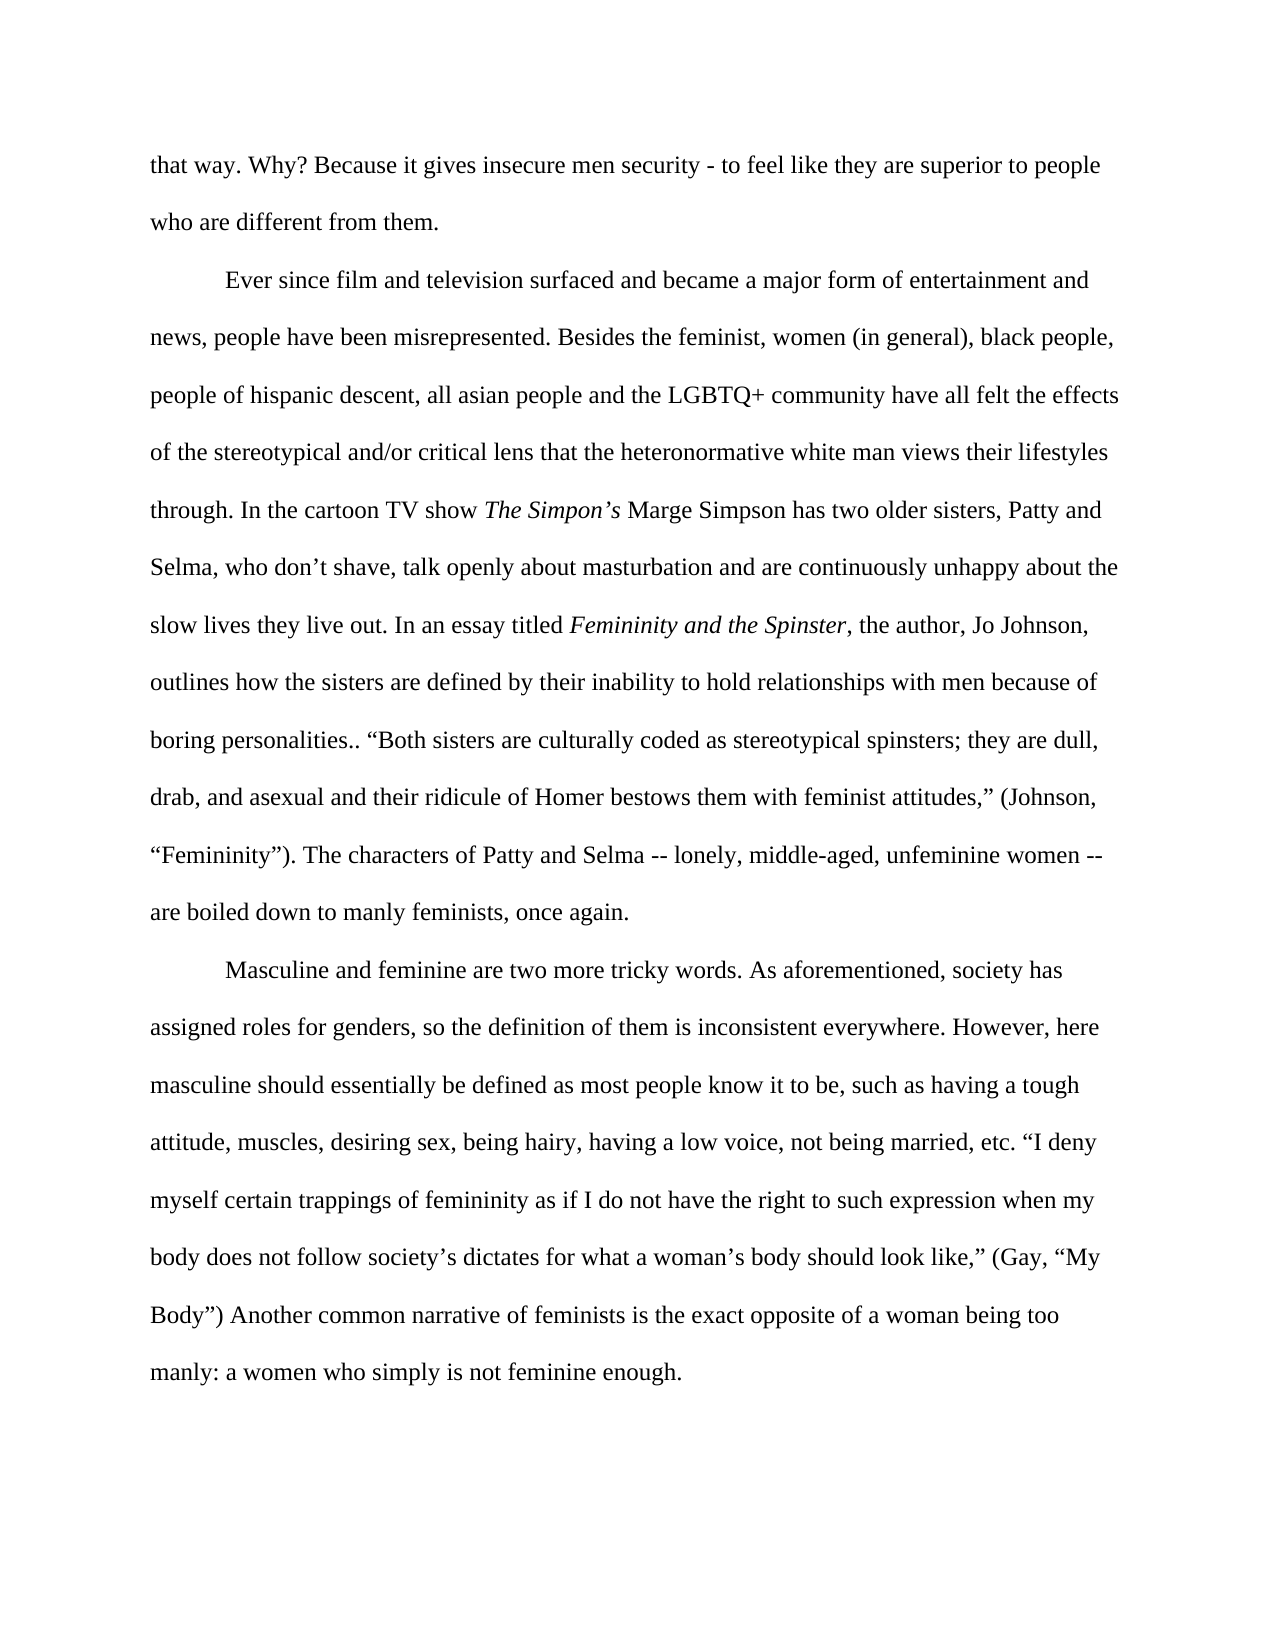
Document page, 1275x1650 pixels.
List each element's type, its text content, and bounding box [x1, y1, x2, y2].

text Ever since film and television surfaced and became a major form of entertainment and news, people have been misrepresented. Besides the feminist, women (in general), black people, people of hispanic descent, all asian people and the LGBTQ+ community have all felt the effects of the stereotypical and/or critical lens that the heteronormative white man views their lifestyles through. In the cartoon TV show The Simpon’s Marge Simpson has two older sisters, Patty and Selma, who don’t shave, talk openly about masturbation and are continuously unhappy about the slow lives they live out. In an essay titled Femininity and the Spinster, the author, Jo Johnson, outlines how the sisters are defined by their inability to hold relationships with men because of boring personalities.. “Both sisters are culturally coded as stereotypical spinsters; they are dull, drab, and asexual and their ridicule of Homer bestows them with feminist attitudes,” (Johnson, “Femininity”). The characters of Patty and Selma -- lonely, middle-aged, unfeminine women -- are boiled down to manly feminists, once again. [150, 265, 1125, 926]
text Masculine and feminine are two more tricky words. As aforementioned, society has assigned roles for genders, so the definition of them is inconsistent everywhere. However, here masculine should essentially be defined as most people know it to be, such as having a tough attitude, muscles, desiring sex, being hairy, having a low voice, not being married, etc. “I deny myself certain trappings of femininity as if I do not have the right to such expression when my body does not follow society’s dictates for what a woman’s body should look like,” (Gay, “My Body”) Another common narrative of feminists is the exact opposite of a woman being too manly: a women who simply is not feminine enough. [150, 955, 1125, 1386]
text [150, 150, 1125, 236]
